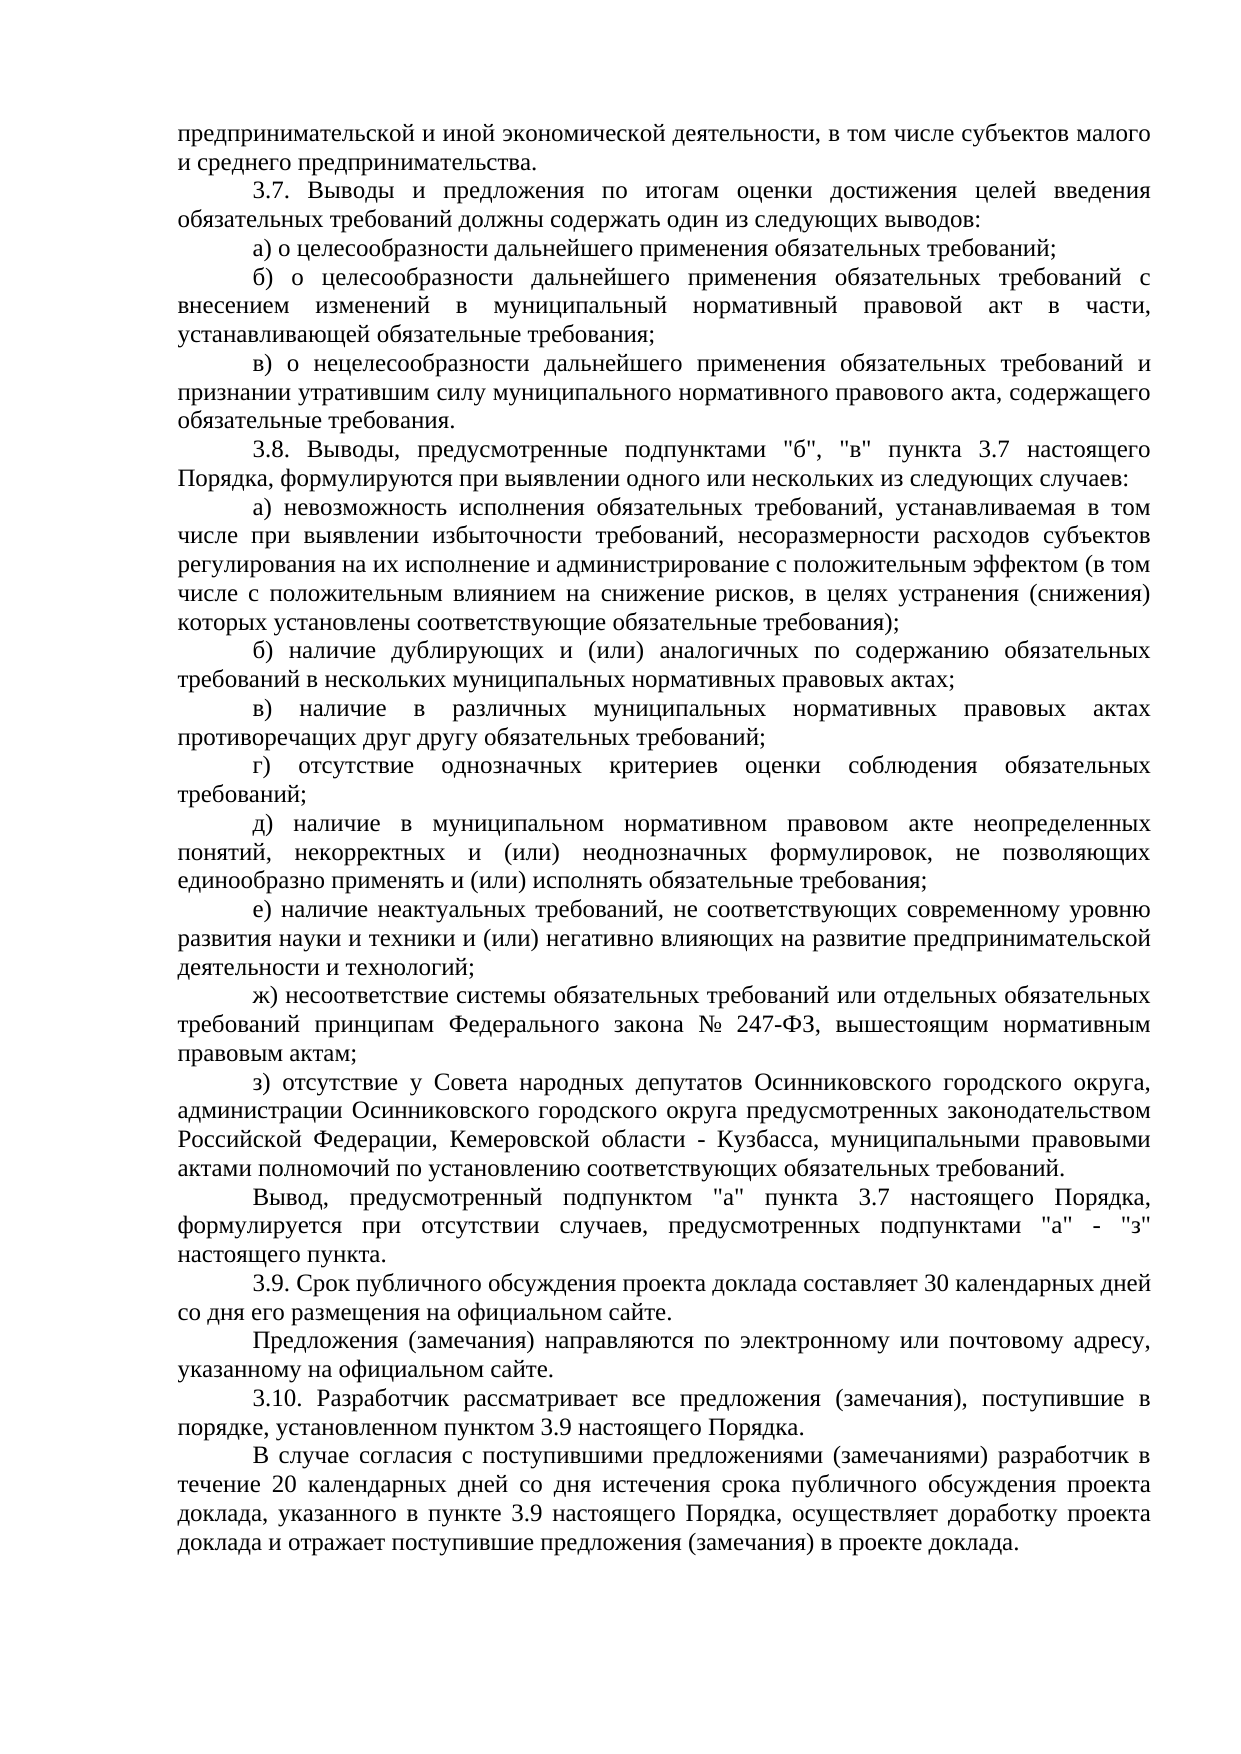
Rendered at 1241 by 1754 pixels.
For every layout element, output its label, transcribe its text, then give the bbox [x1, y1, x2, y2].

text В случае согласия с поступившими предложениями (замечаниями) разработчик в течение 20 календарных дней со дня истечения срока публичного обсуждения проекта доклада, указанного в пункте 3.9 настоящего Порядка, осуществляет доработку проекта доклада и отражает поступившие предложения (замечания) в проекте доклада. [177, 1441, 1152, 1556]
text а) невозможность исполнения обязательных требований, устанавливаемая в том числе при выявлении избыточности требований, несоразмерности расходов субъектов регулирования на их исполнение и администрирование с положительным эффектом (в том числе с положительным влиянием на снижение рисков, в целях устранения (снижения) которых установлены соответствующие обязательные требования); [177, 492, 1152, 636]
text Вывод, предусмотренный подпунктом "а" пункта 3.7 настоящего Порядка, формулируется при отсутствии случаев, предусмотренных подпунктами "а" - "з" настоящего пункта. [177, 1182, 1152, 1268]
text 3.10. Разработчик рассматривает все предложения (замечания), поступившие в порядке, установленном пунктом 3.9 настоящего Порядка. [177, 1383, 1152, 1441]
text Предложения (замечания) направляются по электронному или почтовому адресу, указанному на официальном сайте. [177, 1326, 1152, 1383]
text е) наличие неактуальных требований, не соответствующих современному уровню развития науки и техники и (или) негативно влияющих на развитие предпринимательской деятельности и технологий; [177, 894, 1152, 981]
text в) наличие в различных муниципальных нормативных правовых актах противоречащих друг другу обязательных требований; [177, 693, 1152, 751]
text а) о целесообразности дальнейшего применения обязательных требований; [177, 233, 1152, 262]
text г) отсутствие однозначных критериев оценки соблюдения обязательных требований; [177, 751, 1152, 808]
text в) о нецелесообразности дальнейшего применения обязательных требований и признании утратившим силу муниципального нормативного правового акта, содержащего обязательные требования. [177, 348, 1152, 434]
text б) наличие дублирующих и (или) аналогичных по содержанию обязательных требований в нескольких муниципальных нормативных правовых актах; [177, 636, 1152, 693]
text з) отсутствие у Совета народных депутатов Осинниковского городского округа, администрации Осинниковского городского округа предусмотренных законодательством Российской Федерации, Кемеровской области - Кузбасса, муниципальными правовыми актами полномочий по установлению соответствующих обязательных требований. [177, 1067, 1152, 1182]
text 3.7. Выводы и предложения по итогам оценки достижения целей введения обязательных требований должны содержать один из следующих выводов: [177, 176, 1152, 233]
text 3.9. Срок публичного обсуждения проекта доклада составляет 30 календарных дней со дня его размещения на официальном сайте. [177, 1268, 1152, 1326]
text д) наличие в муниципальном нормативном правовом акте неопределенных понятий, некорректных и (или) неоднозначных формулировок, не позволяющих единообразно применять и (или) исполнять обязательные требования; [177, 808, 1152, 894]
text ж) несоответствие системы обязательных требований или отдельных обязательных требований принципам Федерального закона № 247-ФЗ, вышестоящим нормативным правовым актам; [177, 981, 1152, 1067]
text 3.8. Выводы, предусмотренные подпунктами "б", "в" пункта 3.7 настоящего Порядка, формулируются при выявлении одного или нескольких из следующих случаев: [177, 434, 1152, 492]
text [177, 118, 1152, 176]
text б) о целесообразности дальнейшего применения обязательных требований с внесением изменений в муниципальный нормативный правовой акт в части, устанавливающей обязательные требования; [177, 262, 1152, 348]
